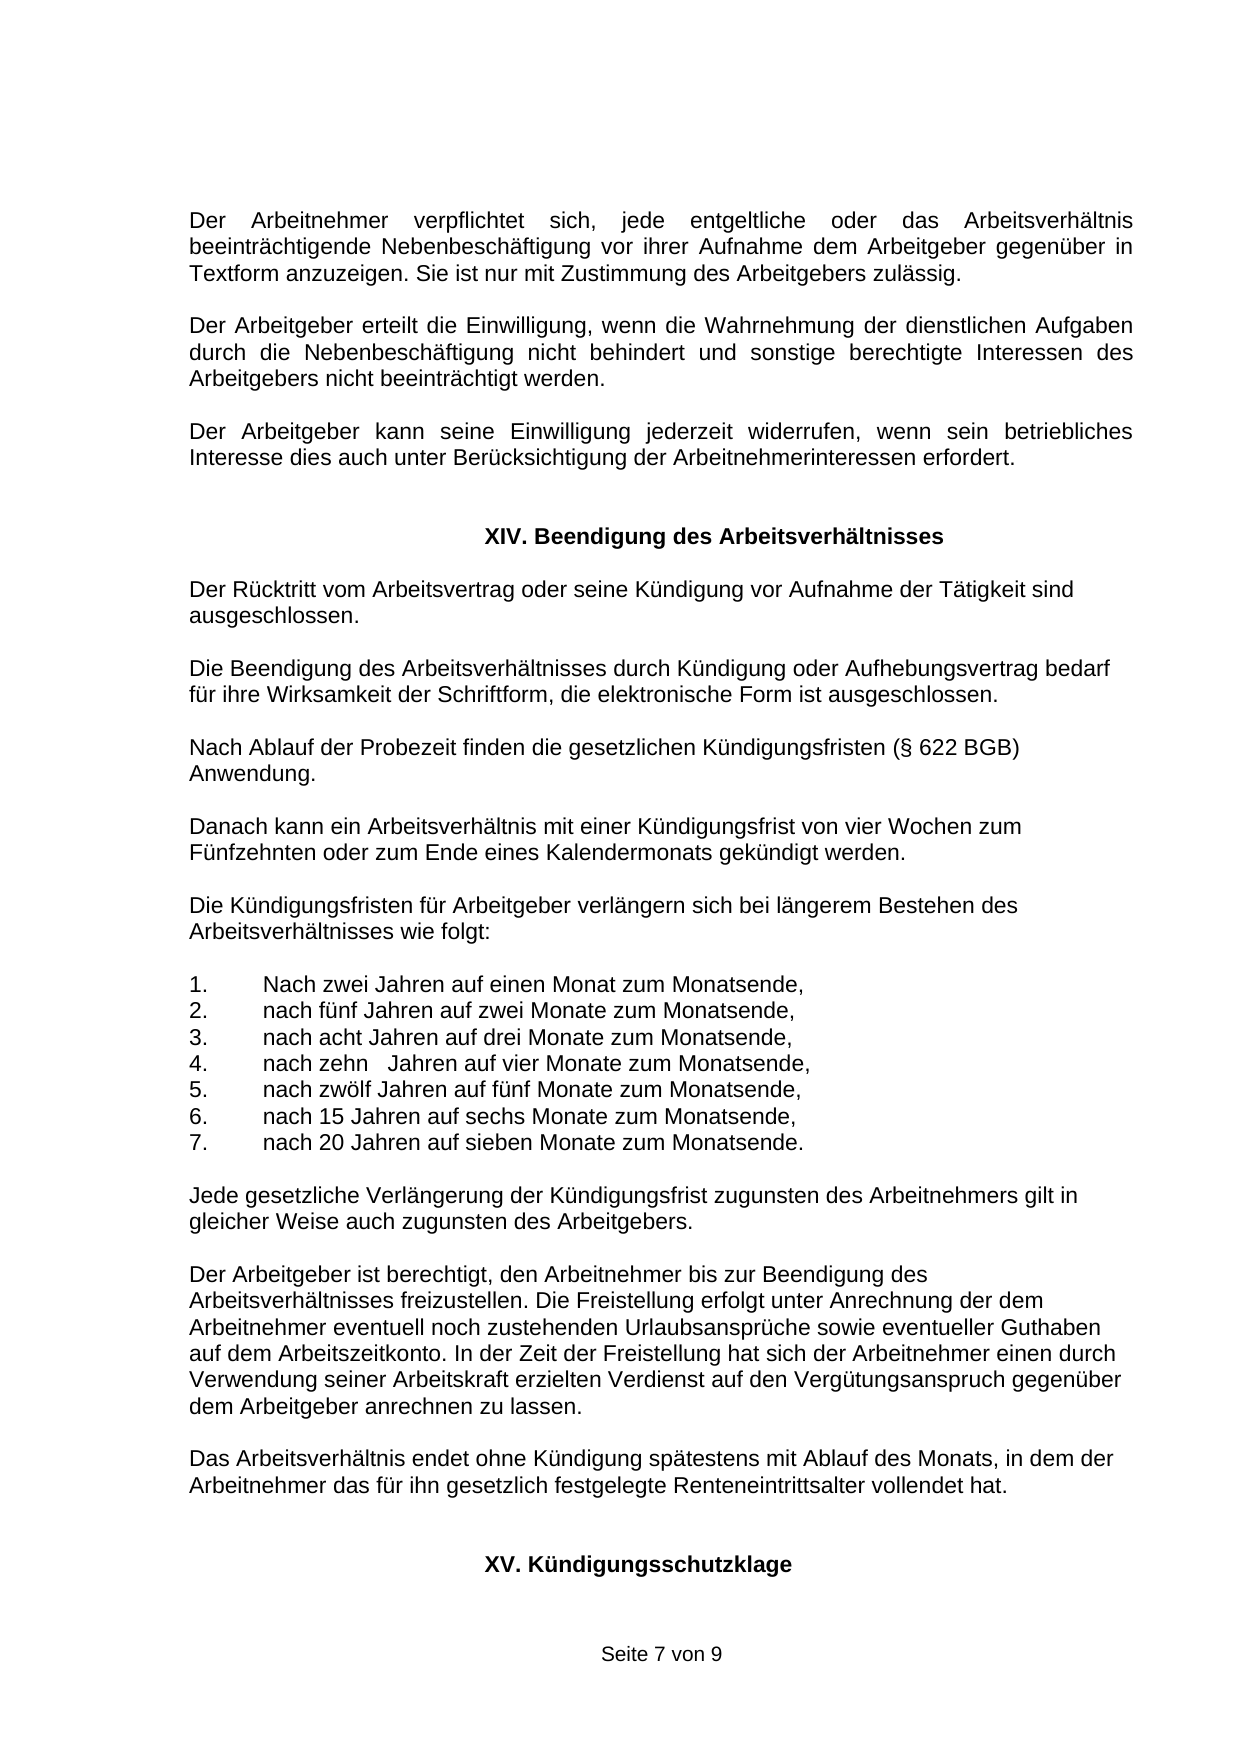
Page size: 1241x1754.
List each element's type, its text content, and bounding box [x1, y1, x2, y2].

text XIV. Beendigung des Arbeitsverhältnisses [484, 523, 1134, 549]
list Nach zwei Jahren auf einen Monat zum Monatsende, [189, 971, 1134, 997]
list nach zwölf Jahren auf fünf Monate zum Monatsende, [189, 1076, 1134, 1103]
text Die Kündigungsfristen für Arbeitgeber verlängern sich bei längerem Bestehen des Arbeitsverhältnisses wie folgt: [189, 892, 1134, 945]
text Die Beendigung des Arbeitsverhältnisses durch Kündigung oder Aufhebungsvertrag bedarf für ihre Wirksamkeit der Schriftform, die elektronische Form ist ausgeschlossen. [189, 655, 1134, 707]
list nach zehn Jahren auf vier Monate zum Monatsende, [189, 1050, 1134, 1076]
list nach 20 Jahren auf sieben Monate zum Monatsende. [189, 1129, 1134, 1156]
text Der Arbeitgeber erteilt die Einwilligung, wenn die Wahrnehmung der dienstlichen Aufgaben durch die Nebenbeschäftigung nicht behindert und sonstige berechtigte Interessen des Arbeitgebers nicht beeinträchtigt werden. [189, 312, 1134, 391]
text Danach kann ein Arbeitsverhältnis mit einer Kündigungsfrist von vier Wochen zum Fünfzehnten oder zum Ende eines Kalendermonats gekündigt werden. [189, 813, 1134, 866]
list nach 15 Jahren auf sechs Monate zum Monatsende, [189, 1103, 1134, 1129]
text Der Arbeitgeber ist berechtigt, den Arbeitnehmer bis zur Beendigung des Arbeitsverhältnisses freizustellen. Die Freistellung erfolgt unter Anrechnung der dem Arbeitnehmer eventuell noch zustehenden Urlaubsansprüche sowie eventueller Guthaben auf dem Arbeitszeitkonto. In der Zeit der Freistellung hat sich der Arbeitnehmer einen durch Verwendung seiner Arbeitskraft erzielten Verdienst auf den Vergütungsanspruch gegenüber dem Arbeitgeber anrechnen zu lassen. [189, 1261, 1134, 1419]
text Jede gesetzliche Verlängerung der Kündigungsfrist zugunsten des Arbeitnehmers gilt in gleicher Weise auch zugunsten des Arbeitgebers. [189, 1182, 1134, 1234]
text Der Rücktritt vom Arbeitsvertrag oder seine Kündigung vor Aufnahme der Tätigkeit sind ausgeschlossen. [189, 576, 1134, 628]
text Das Arbeitsverhältnis endet ohne Kündigung spätestens mit Ablauf des Monats, in dem der Arbeitnehmer das für ihn gesetzlich festgelegte Renteneintrittsalter vollendet hat. [189, 1445, 1134, 1498]
text Nach Ablauf der Probezeit finden die gesetzlichen Kündigungsfristen (§ 622 BGB) Anwendung. [189, 734, 1134, 787]
text Der Arbeitnehmer verpflichtet sich, jede entgeltliche oder das Arbeitsverhältnis beeinträchtigende Nebenbeschäftigung vor ihrer Aufnahme dem Arbeitgeber gegenüber in Textform anzuzeigen. Sie ist nur mit Zustimmung des Arbeitgebers zulässig. [189, 207, 1134, 286]
text XV. Kündigungsschutzklage [484, 1551, 1134, 1577]
list nach acht Jahren auf drei Monate zum Monatsende, [189, 1024, 1134, 1050]
list nach fünf Jahren auf zwei Monate zum Monatsende, [189, 997, 1134, 1024]
text Der Arbeitgeber kann seine Einwilligung jederzeit widerrufen, wenn sein betriebliches Interesse dies auch unter Berücksichtigung der Arbeitnehmerinteressen erfordert. [189, 418, 1134, 470]
